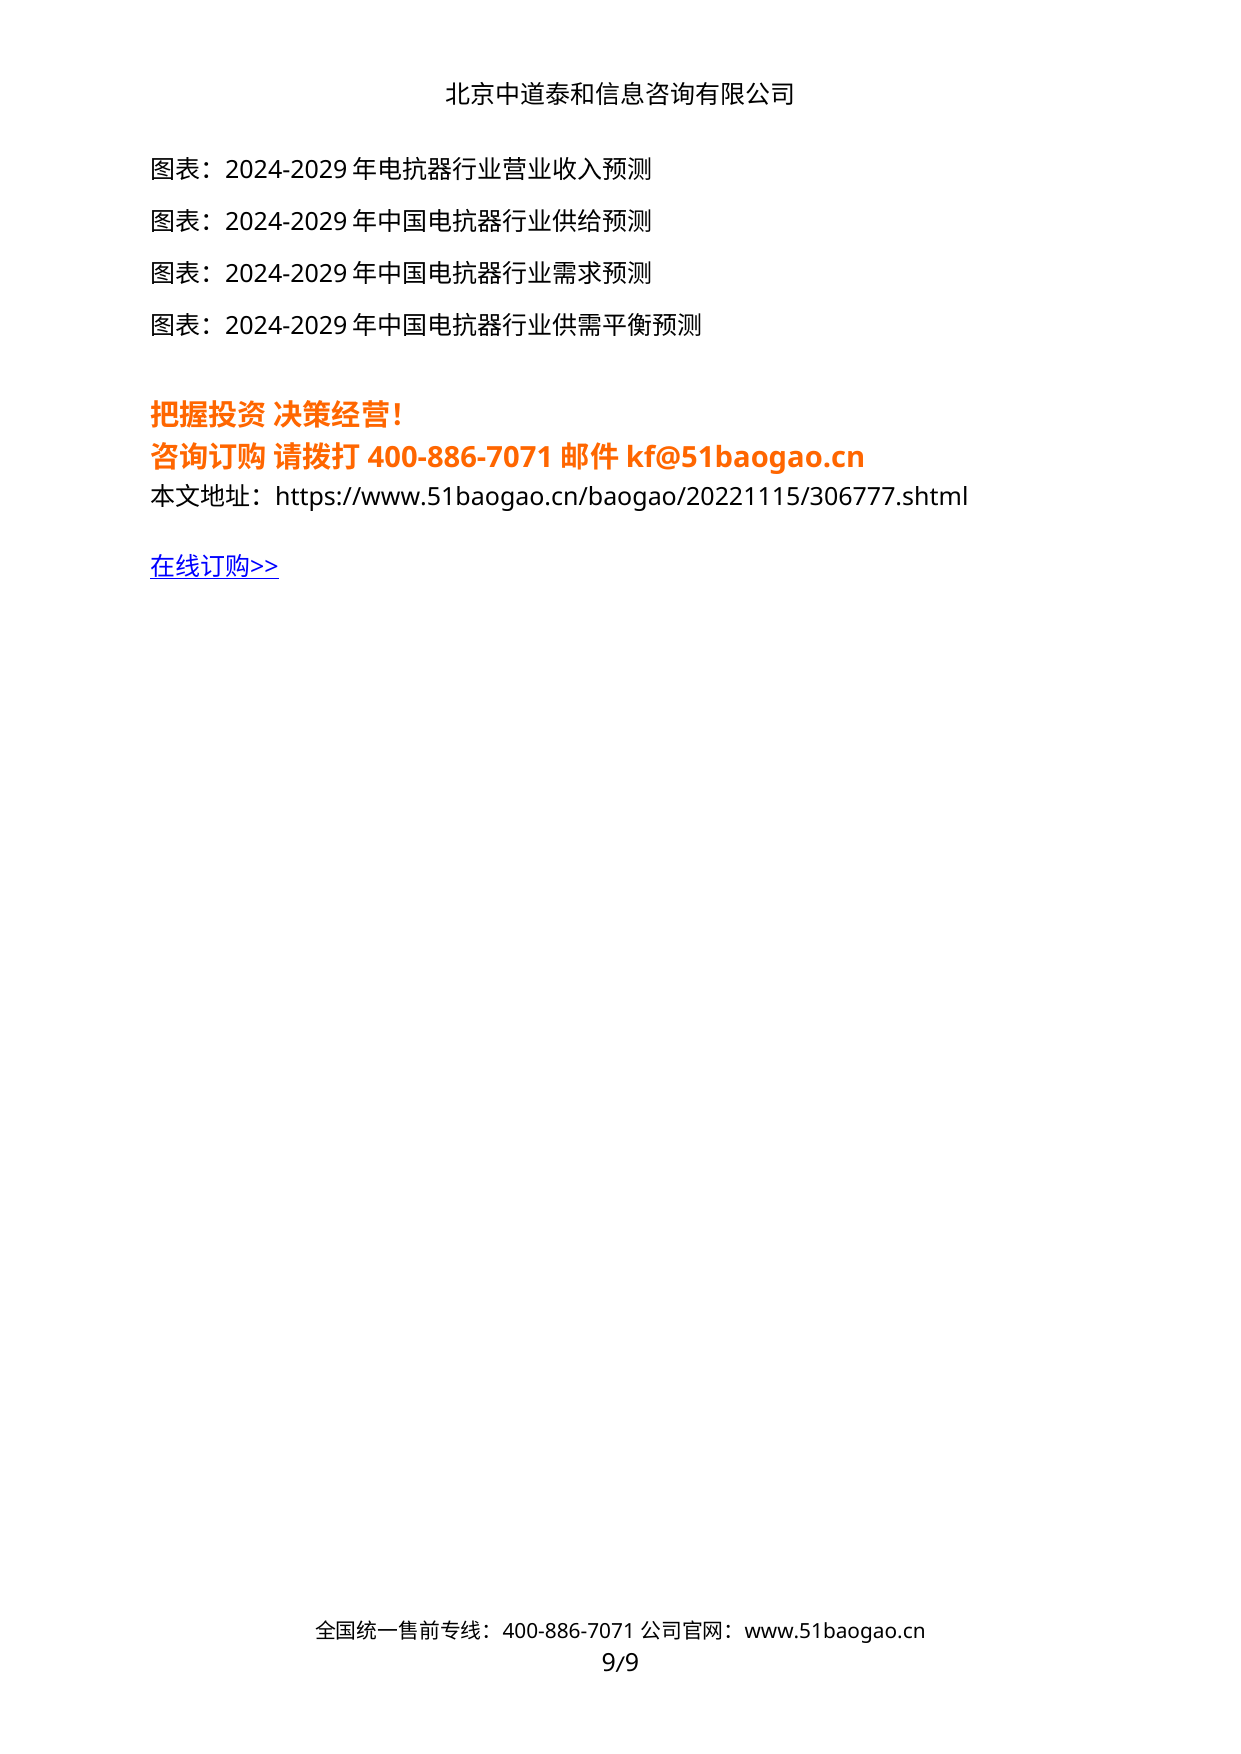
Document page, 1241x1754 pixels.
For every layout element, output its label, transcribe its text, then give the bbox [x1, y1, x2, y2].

text 图表：2024-2029年中国电抗器行业需求预测 [150, 254, 1090, 290]
text 图表：2024-2029年电抗器行业营业收入预测 [150, 150, 1090, 186]
text 图表：2024-2029年中国电抗器行业供给预测 [150, 202, 1090, 238]
text 在线订购>> [150, 512, 1090, 583]
text 把握投资 决策经营！咨询订购 请拨打 400-886-7071 邮件 kf@51baogao.cn本文地址：https://www.51baogao.cn/baogao/20221115/306777.shtml [150, 357, 1090, 512]
text 图表：2024-2029年中国电抗器行业供需平衡预测 [150, 306, 1090, 342]
